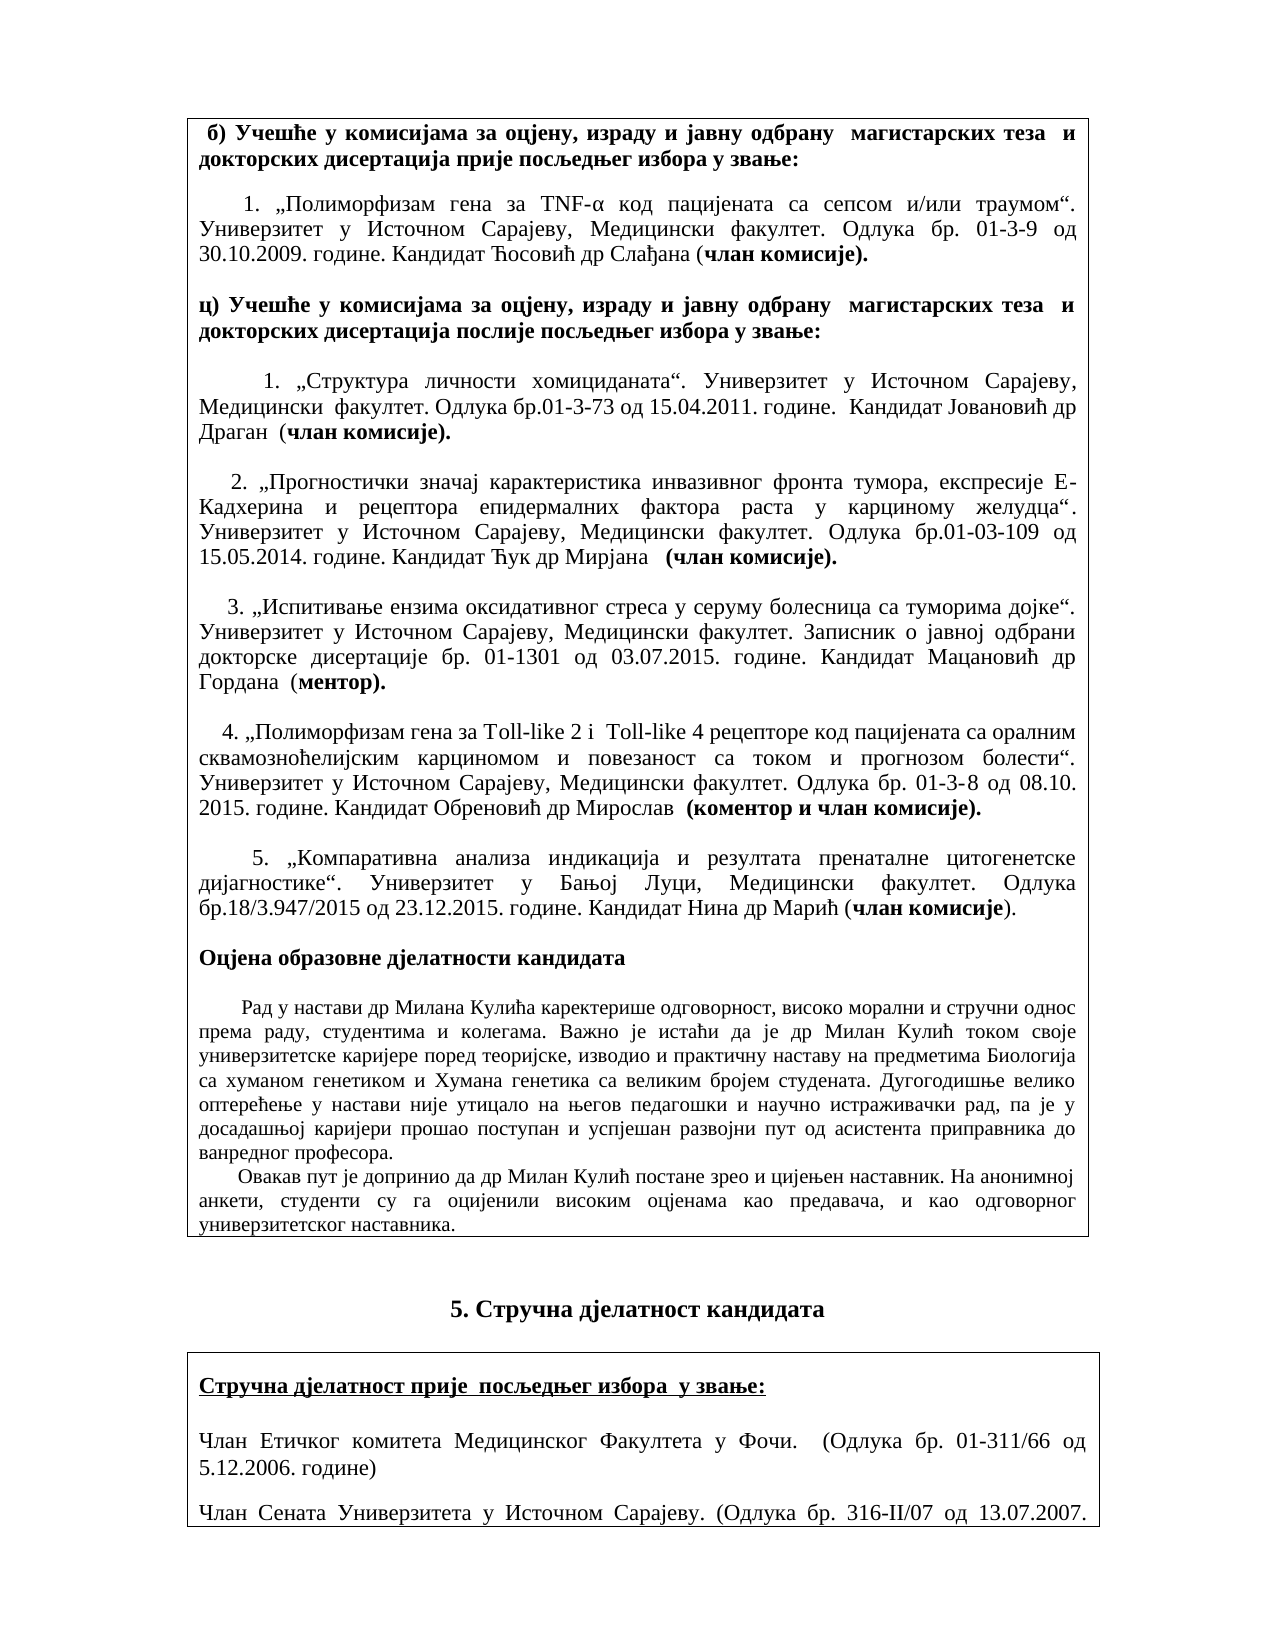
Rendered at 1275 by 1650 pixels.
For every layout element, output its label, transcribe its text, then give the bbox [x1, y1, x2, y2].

text 5. Стручна дјелатност кандидата [187, 1294, 1088, 1323]
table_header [188, 1353, 1099, 1526]
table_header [188, 119, 1088, 1236]
